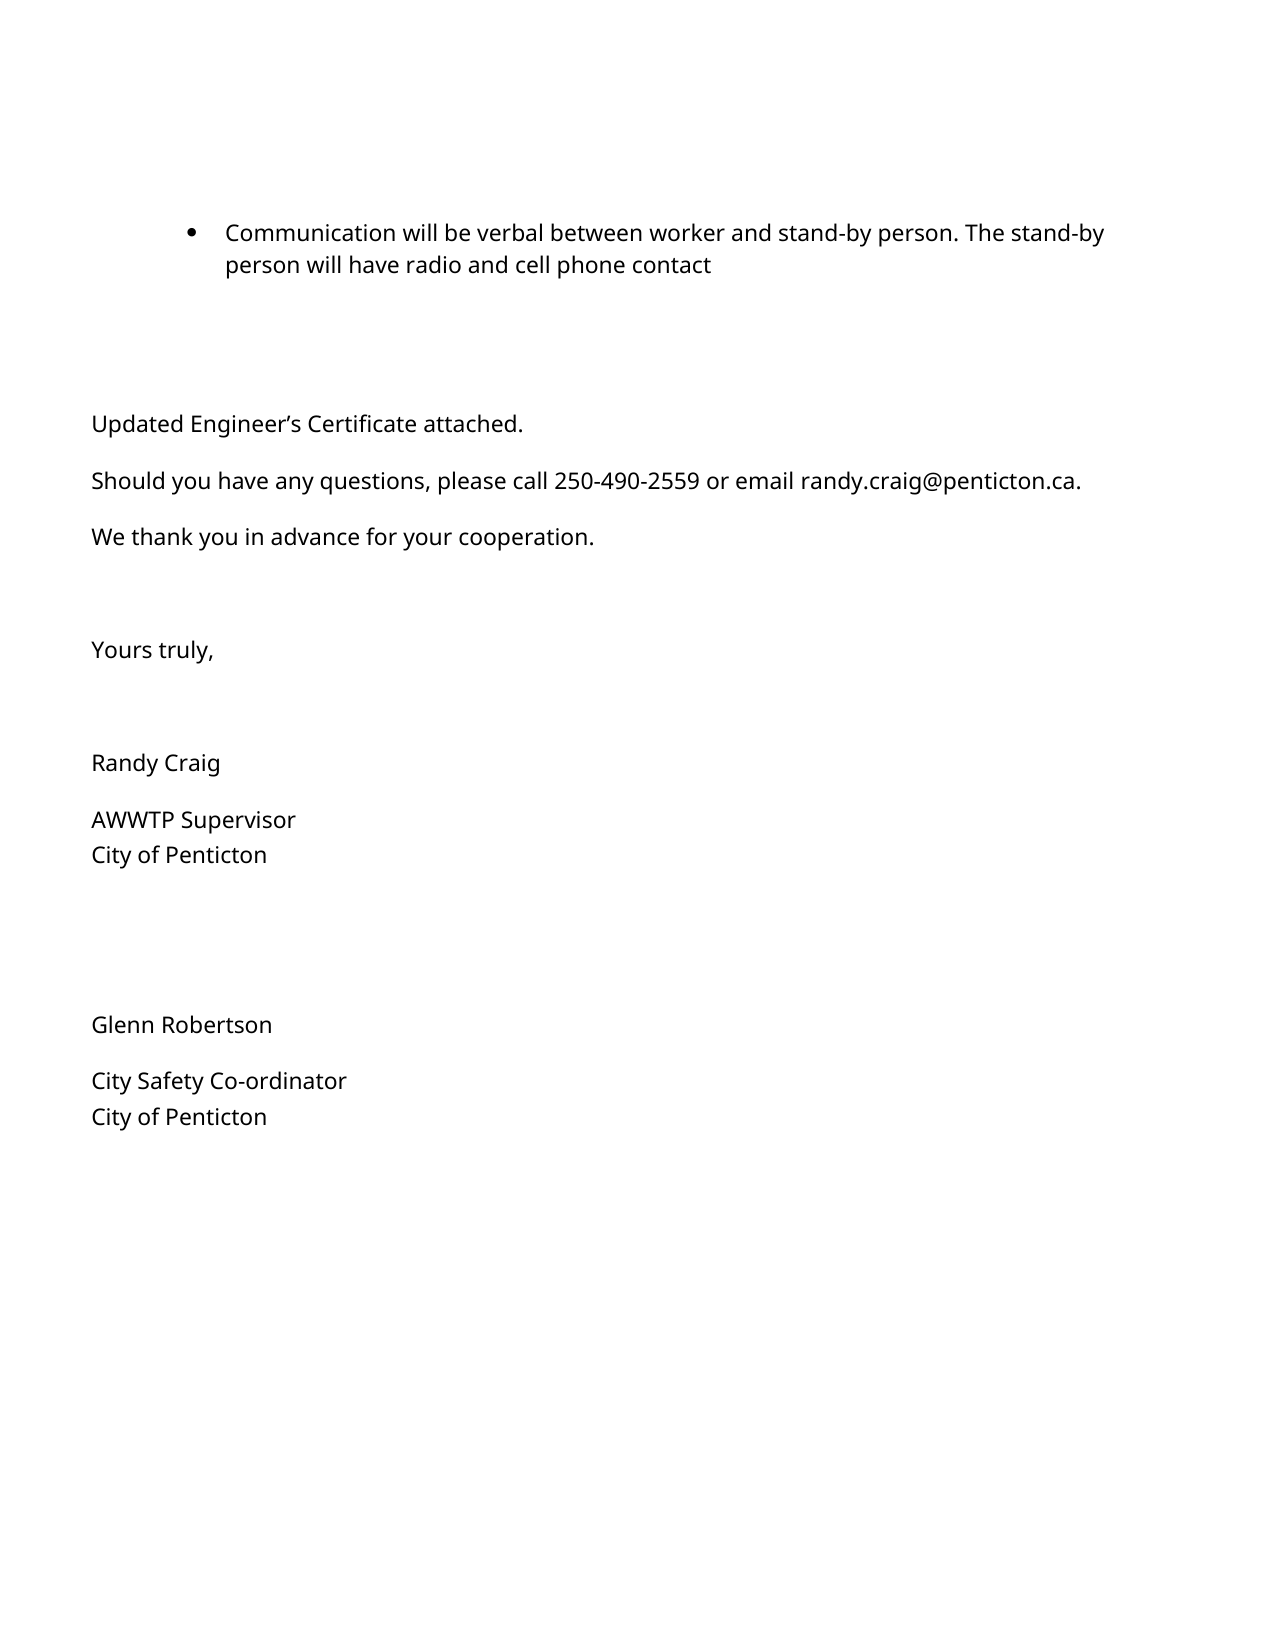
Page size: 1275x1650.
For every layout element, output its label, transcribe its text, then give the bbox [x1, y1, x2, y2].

text Randy Craig [91, 747, 1125, 778]
text Updated Engineer’s Certificate attached. [91, 408, 1125, 440]
list Communication will be verbal between worker and stand-by person. The stand-by person will have radio and cell phone contact [187, 217, 1125, 280]
text Should you have any questions, please call 250-490-2559 or email randy.craig@penticton.ca. [91, 465, 1125, 496]
text We thank you in advance for your cooperation. [91, 521, 1125, 553]
text Yours truly, [91, 634, 1125, 666]
text AWWTP Supervisor City of Penticton [91, 804, 1125, 871]
text Glenn Robertson [91, 1009, 1125, 1040]
text City Safety Co-ordinator City of Penticton [91, 1065, 1125, 1132]
